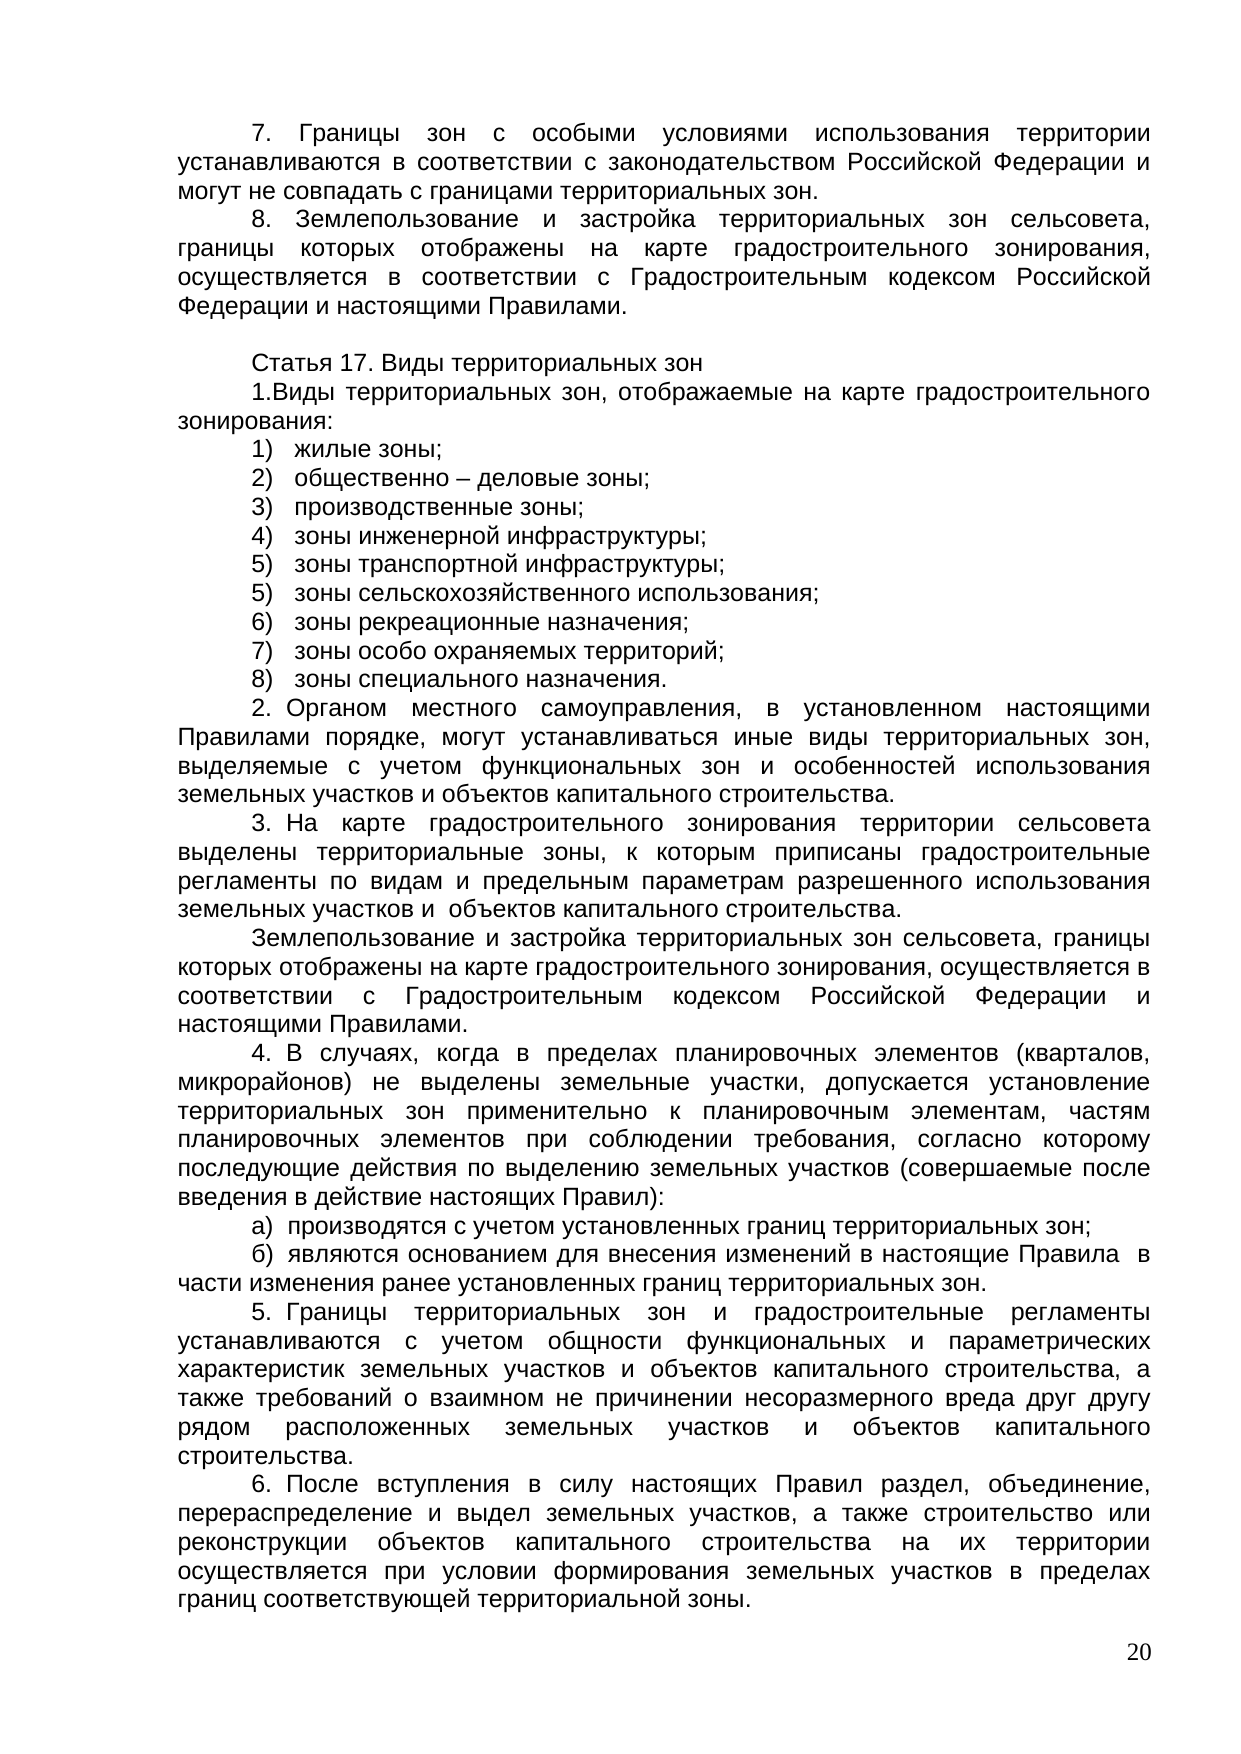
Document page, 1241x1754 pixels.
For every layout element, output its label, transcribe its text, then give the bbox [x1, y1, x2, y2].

text 1.Виды территориальных зон, отображаемые на карте градостроительного зонирования: [177, 377, 1152, 434]
text 4. В случаях, когда в пределах планировочных элементов (кварталов, микрорайонов) не выделены земельные участки, допускается установление территориальных зон применительно к планировочным элементам, частям планировочных элементов при соблюдении требования, согласно которому последующие действия по выделению земельных участков (совершаемые после введения в действие настоящих Правил): [177, 1038, 1152, 1211]
text 2) общественно – деловые зоны; [177, 463, 1152, 492]
text 5) зоны транспортной инфраструктуры; [177, 549, 1152, 578]
text 2. Органом местного самоуправления, в установленном настоящими Правилами порядке, могут устанавливаться иные виды территориальных зон, выделяемые с учетом функциональных зон и особенностей использования земельных участков и объектов капитального строительства. [177, 693, 1152, 808]
subtitle Статья 17. Виды территориальных зон [177, 348, 1152, 377]
text 6. После вступления в силу настоящих Правил раздел, объединение, перераспределение и выдел земельных участков, а также строительство или реконструкции объектов капитального строительства на их территории осуществляется при условии формирования земельных участков в пределах границ соответствующей территориальной зоны. [177, 1469, 1152, 1613]
text 3. На карте градостроительного зонирования территории сельсовета выделены территориальные зоны, к которым приписаны градостроительные регламенты по видам и предельным параметрам разрешенного использования земельных участков и объектов капитального строительства. [177, 808, 1152, 923]
text 6) зоны рекреационные назначения; [177, 607, 1152, 636]
text 7) зоны особо охраняемых территорий; [177, 636, 1152, 664]
text 1) жилые зоны; [177, 434, 1152, 463]
text а) производятся с учетом установленных границ территориальных зон; [177, 1211, 1152, 1239]
text 5. Границы территориальных зон и градостроительные регламенты устанавливаются с учетом общности функциональных и параметрических характеристик земельных участков и объектов капитального строительства, а также требований о взаимном не причинении несоразмерного вреда друг другу рядом расположенных земельных участков и объектов капитального строительства. [177, 1297, 1152, 1469]
text 3) производственные зоны; [177, 492, 1152, 521]
text 8) зоны специального назначения. [177, 664, 1152, 693]
text 8. Землепользование и застройка территориальных зон сельсовета, границы которых отображены на карте градостроительного зонирования, осуществляется в соответствии с Градостроительным кодексом Российской Федерации и настоящими Правилами. [177, 204, 1152, 319]
text Землепользование и застройка территориальных зон сельсовета, границы которых отображены на карте градостроительного зонирования, осуществляется в соответствии с Градостроительным кодексом Российской Федерации и настоящими Правилами. [177, 923, 1152, 1038]
text 5) зоны сельскохозяйственного использования; [177, 578, 1152, 607]
text б) являются основанием для внесения изменений в настоящие Правила в части изменения ранее установленных границ территориальных зон. [177, 1239, 1152, 1297]
text 4) зоны инженерной инфраструктуры; [177, 521, 1152, 549]
text 7. Границы зон с особыми условиями использования территории устанавливаются в соответствии с законодательством Российской Федерации и могут не совпадать с границами территориальных зон. [177, 118, 1152, 204]
